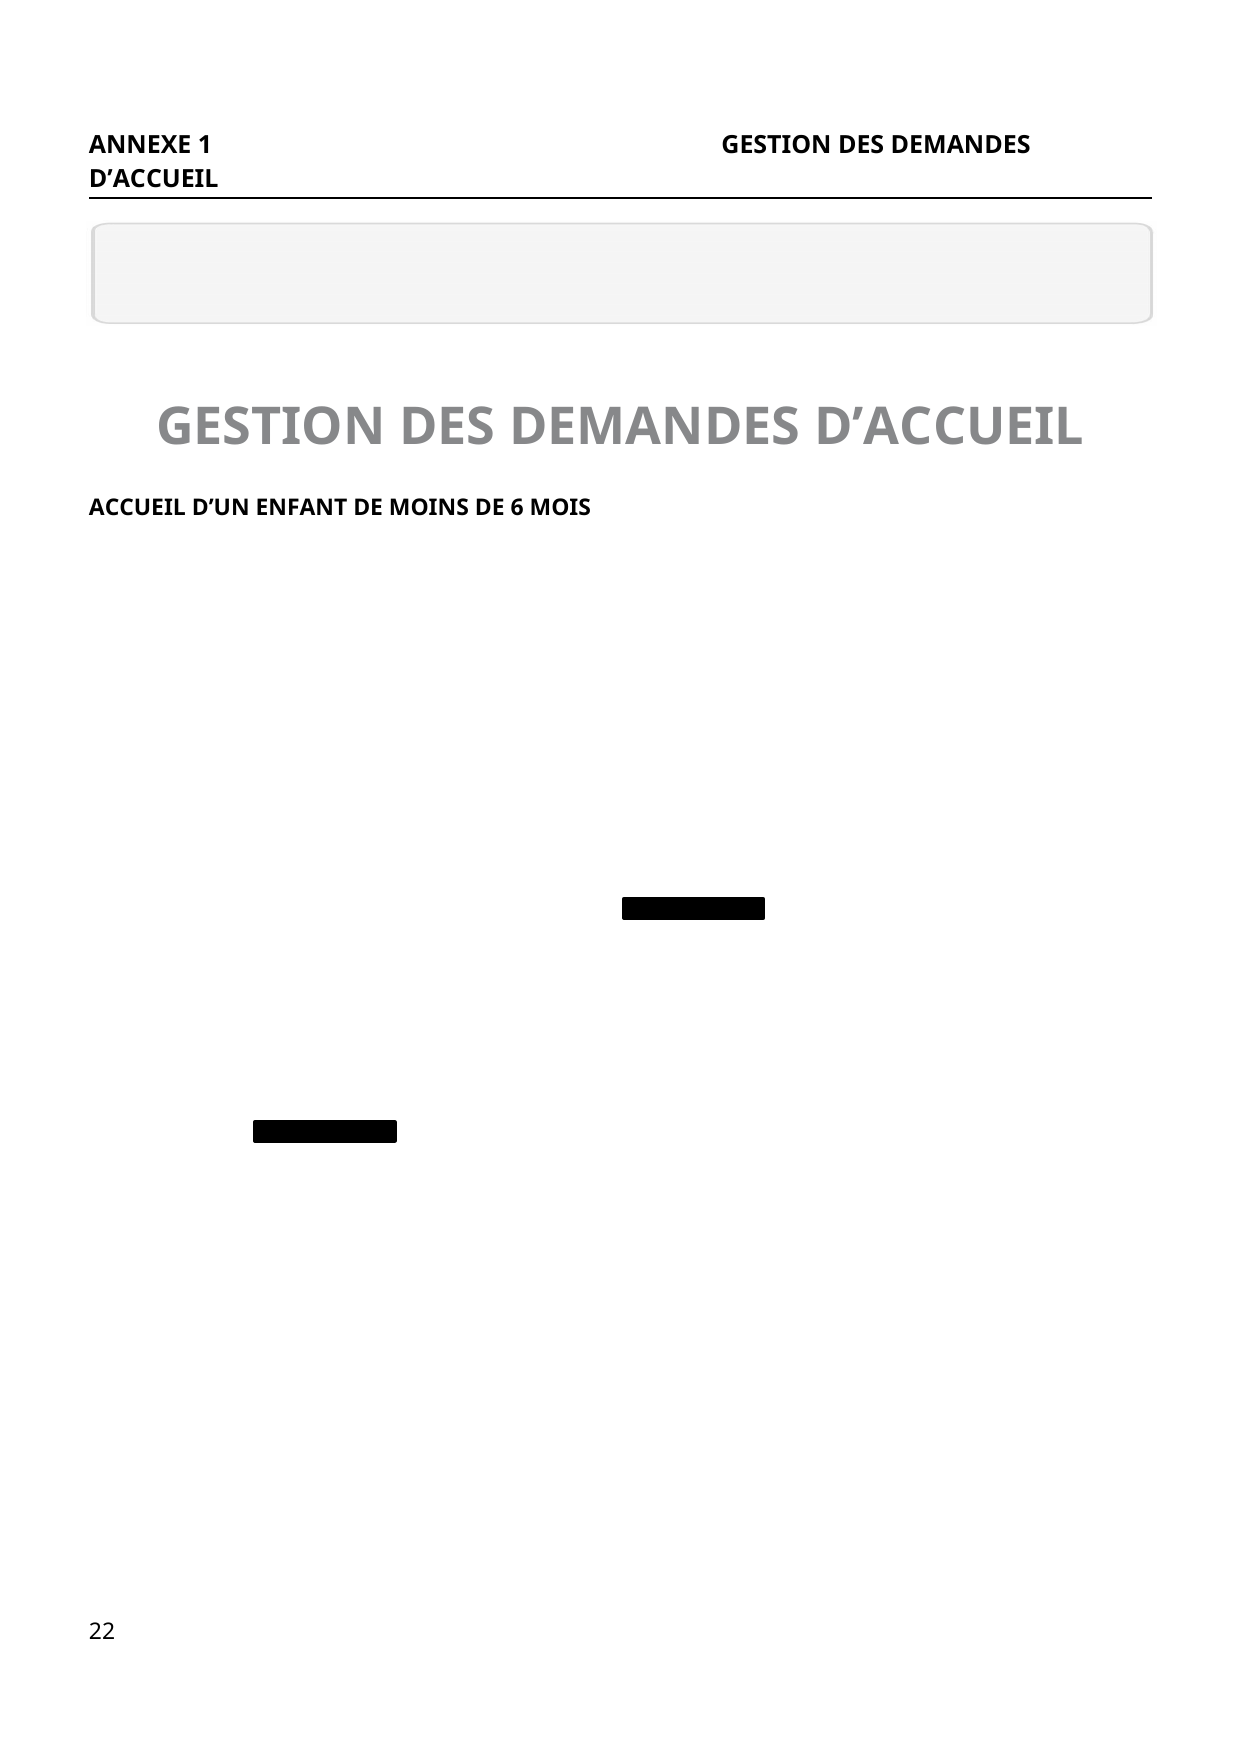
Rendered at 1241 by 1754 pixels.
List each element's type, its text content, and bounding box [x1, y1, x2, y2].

text ACCUEIL D’UN ENFANT DE MOINS DE 6 MOIS [89, 491, 1152, 522]
subtitle ANNEXE 1 GESTION DES DEMANDES D’ACCUEIL [89, 127, 1152, 197]
picture [86, 220, 1157, 326]
text GESTION DES DEMANDES D’ACCUEIL [89, 388, 1152, 459]
